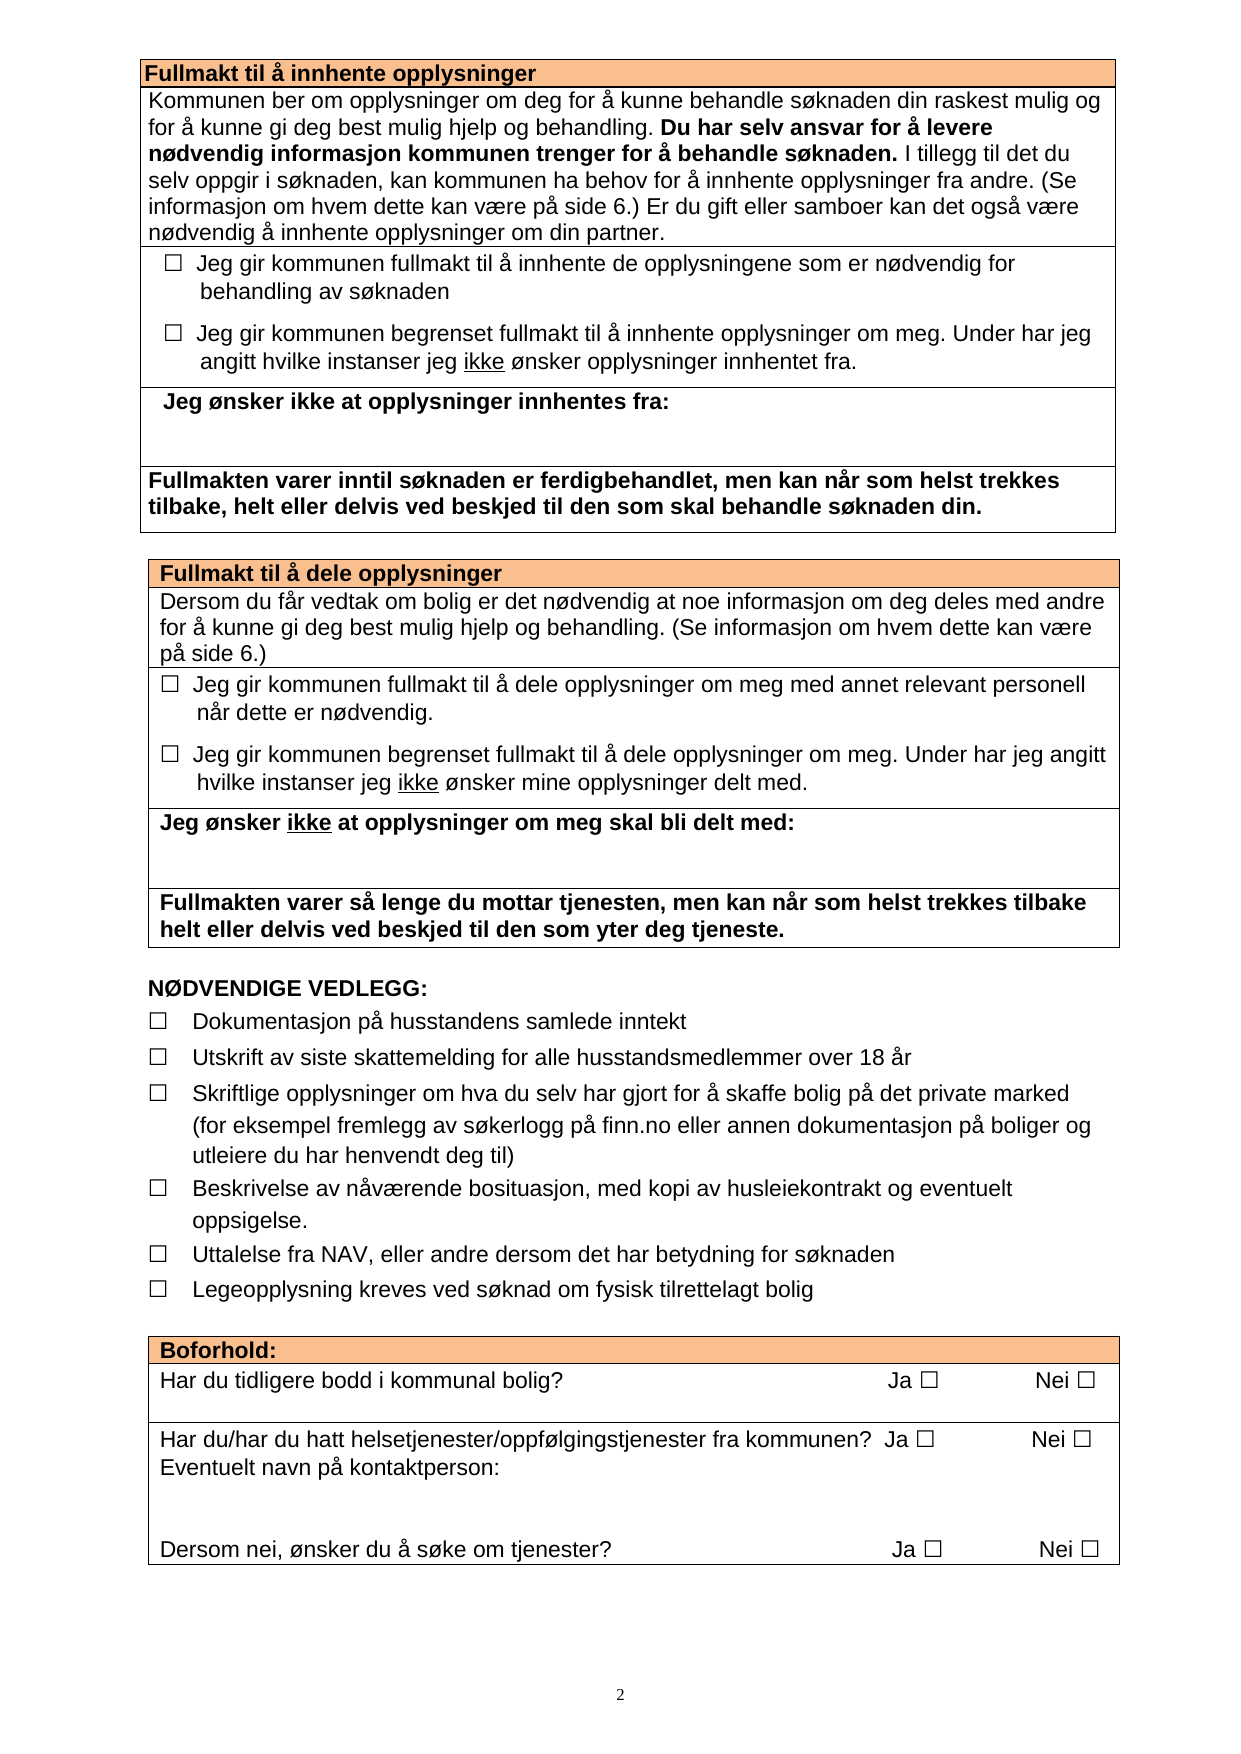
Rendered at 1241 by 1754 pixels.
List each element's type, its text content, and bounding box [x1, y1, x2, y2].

table_cell Har du/har du hatt helsetjenester/oppfølgingstjenester fra kommunen? Ja Nei Eventuelt navn på kontaktperson: Dersom nei, ønsker du å søke om tjenester? Ja Nei [149, 1423, 1119, 1564]
table_cell Jeg ønsker ikke at opplysninger innhentes fra: [141, 388, 1115, 466]
text NØDVENDIGE VEDLEGG: [148, 974, 1092, 1001]
table_cell Har du tidligere bodd i kommunal bolig? Ja Nei [149, 1364, 1119, 1422]
text Dokumentasjon på husstandens samlede inntekt [148, 1005, 1092, 1036]
text Legeopplysning kreves ved søknad om fysisk tilrettelagt bolig [148, 1273, 1092, 1305]
table_cell Jeg gir kommunen fullmakt til å innhente de opplysningene som er nødvendig for behandling av søknaden Jeg gir kommunen begrenset fullmakt til å innhente opplysninger om meg. Under har jeg angitt hvilke instanser jeg ikke ønsker opplysninger innhentet fra. [141, 247, 1115, 387]
text Utskrift av siste skattemelding for alle husstandsmedlemmer over 18 år [148, 1041, 1092, 1072]
table_cell Fullmakten varer inntil søknaden er ferdigbehandlet, men kan når som helst trekkes tilbake, helt eller delvis ved beskjed til den som skal behandle søknaden din. [141, 467, 1115, 532]
text Uttalelse fra NAV, eller andre dersom det har betydning for søknaden [148, 1237, 1092, 1269]
table_cell Dersom du får vedtak om bolig er det nødvendig at noe informasjon om deg deles med andre for å kunne gi deg best mulig hjelp og behandling. (Se informasjon om hvem dette kan være på side 6.) [149, 588, 1119, 667]
table_cell Jeg gir kommunen fullmakt til å dele opplysninger om meg med annet relevant personell når dette er nødvendig. Jeg gir kommunen begrenset fullmakt til å dele opplysninger om meg. Under har jeg angitt hvilke instanser jeg ikke ønsker mine opplysninger delt med. [149, 668, 1119, 808]
text Skriftlige opplysninger om hva du selv har gjort for å skaffe bolig på det private marked (for eksempel fremlegg av søkerlogg på finn.no eller annen dokumentasjon på boliger og utleiere du har henvendt deg til) [148, 1077, 1092, 1168]
table_header Fullmakt til å innhente opplysninger [141, 60, 1115, 86]
table_header Fullmakt til å dele opplysninger [149, 560, 1119, 587]
text Beskrivelse av nåværende bosituasjon, med kopi av husleiekontrakt og eventuelt oppsigelse. [148, 1172, 1092, 1234]
table_cell Kommunen ber om opplysninger om deg for å kunne behandle søknaden din raskest mulig og for å kunne gi deg best mulig hjelp og behandling. Du har selv ansvar for å levere nødvendig informasjon kommunen trenger for å behandle søknaden. I tillegg til det du selv oppgir i søknaden, kan kommunen ha behov for å innhente opplysninger fra andre. (Se informasjon om hvem dette kan være på side 6.) Er du gift eller samboer kan det også være nødvendig å innhente opplysninger om din partner. [141, 88, 1115, 246]
table_cell Jeg ønsker ikke at opplysninger om meg skal bli delt med: [149, 809, 1119, 888]
table_cell Fullmakten varer så lenge du mottar tjenesten, men kan når som helst trekkes tilbake helt eller delvis ved beskjed til den som yter deg tjeneste. [149, 889, 1119, 947]
